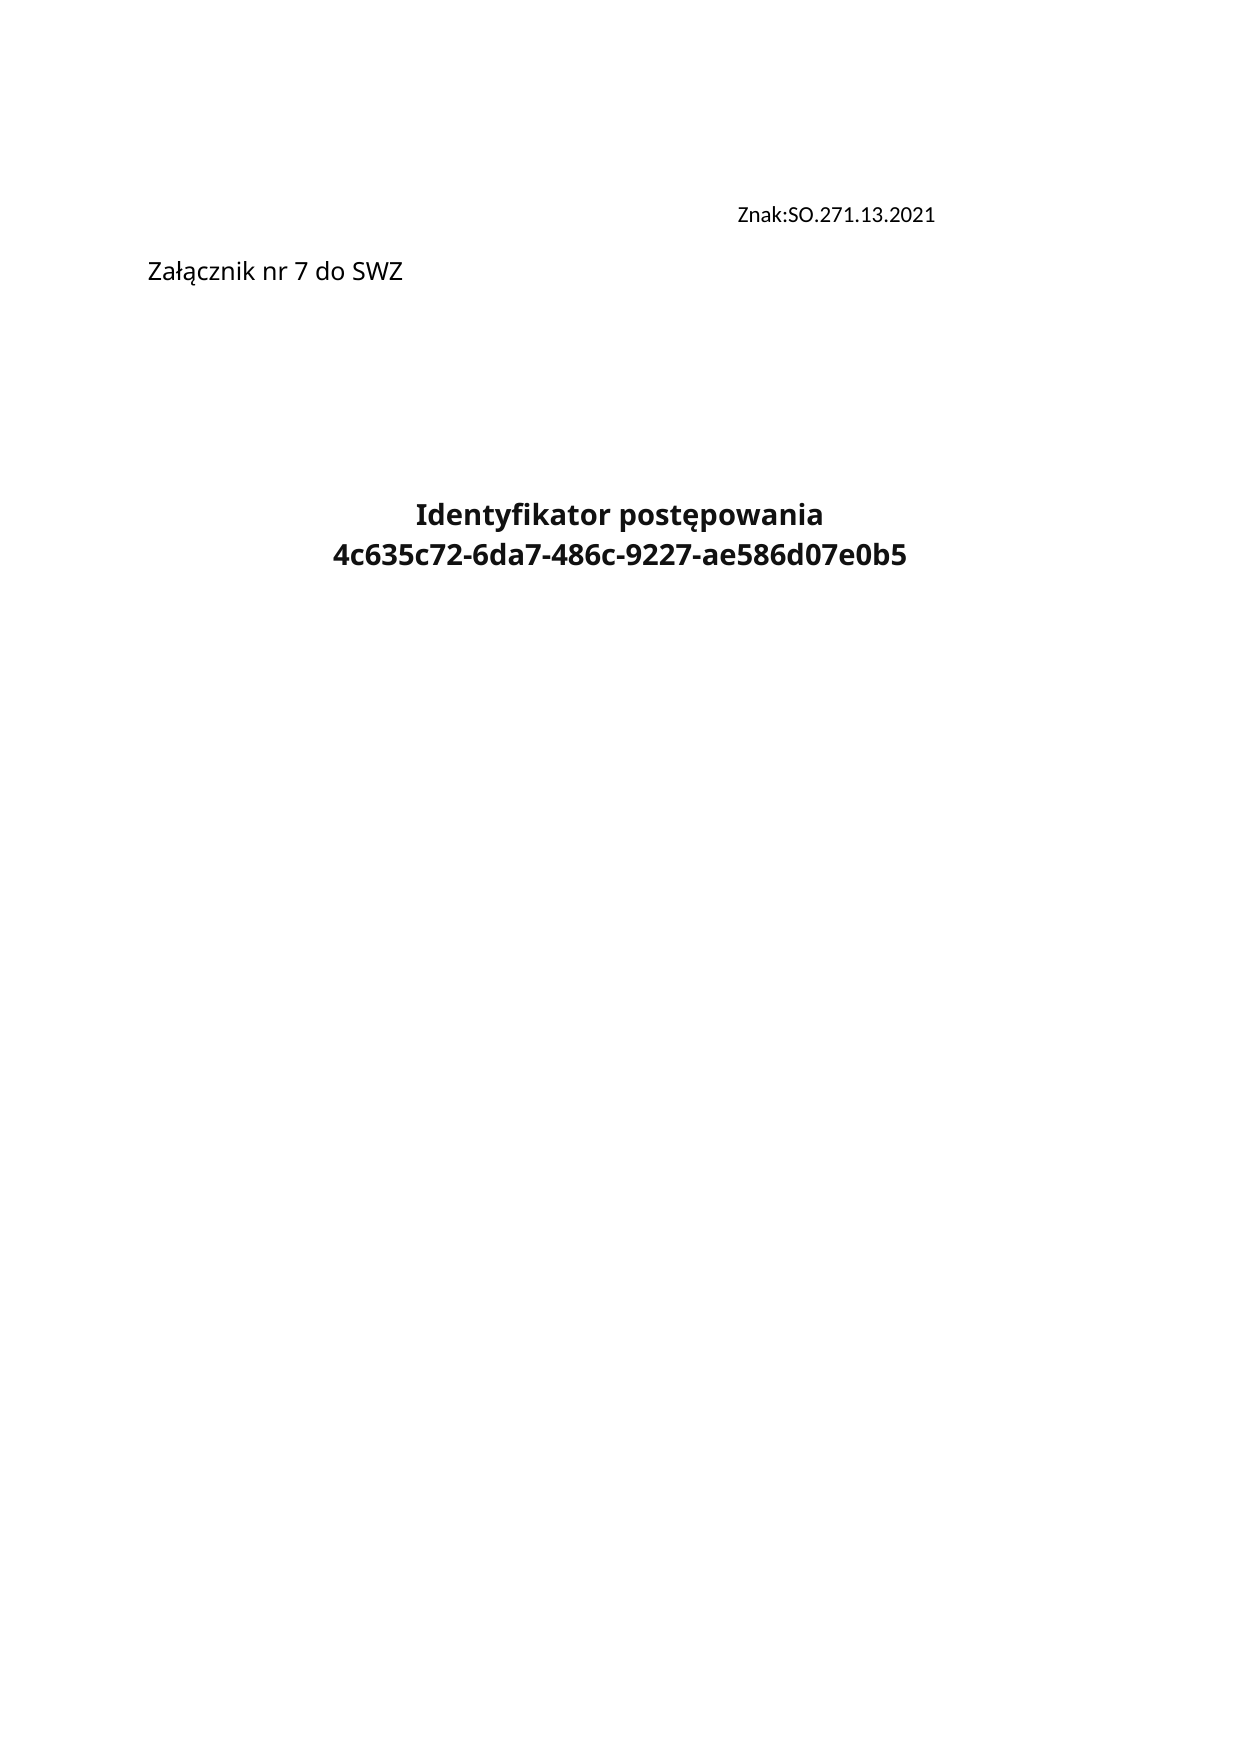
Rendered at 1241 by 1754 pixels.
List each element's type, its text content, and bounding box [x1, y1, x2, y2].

text Załącznik nr 7 do SWZ [148, 254, 1093, 288]
text 4c635c72-6da7-486c-9227-ae586d07e0b5 [148, 534, 1093, 573]
text Znak:SO.271.13.2021 [148, 201, 1093, 229]
text Identyfikator postępowania [148, 494, 1093, 534]
